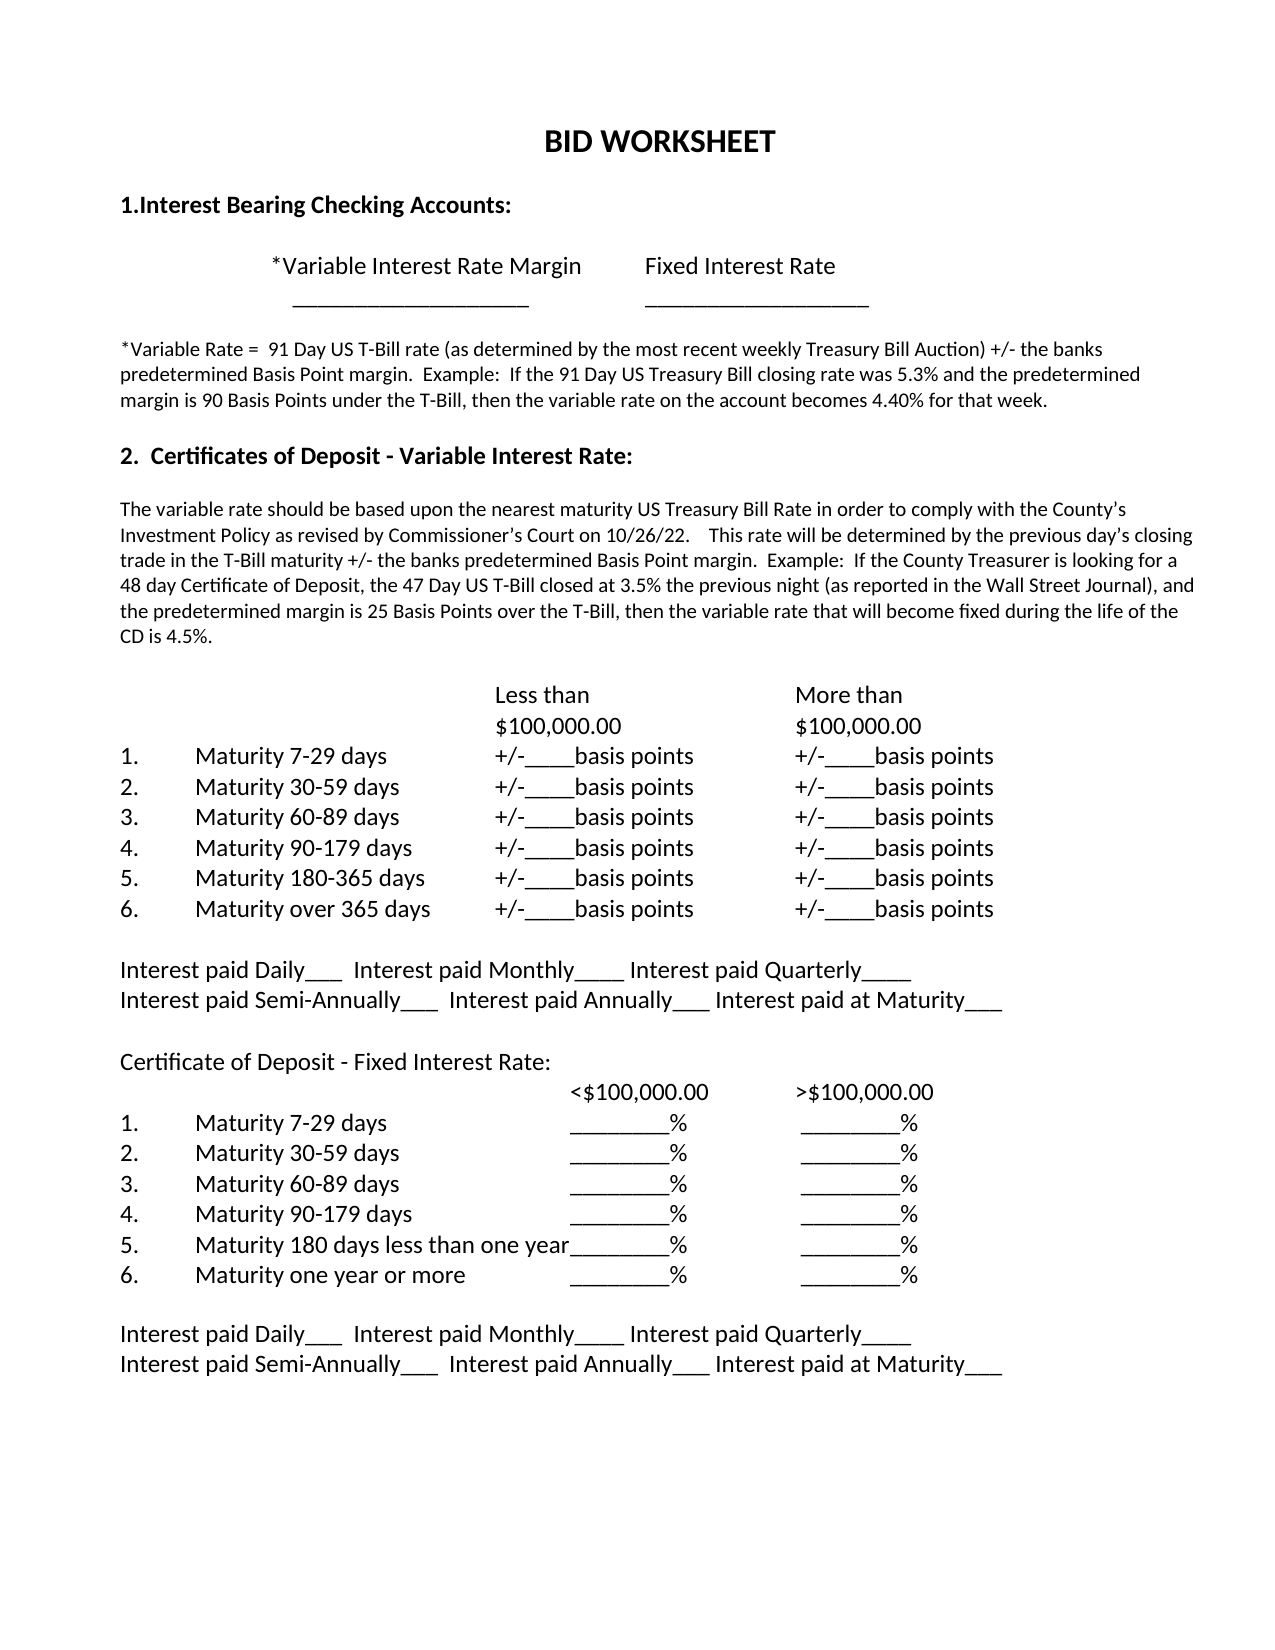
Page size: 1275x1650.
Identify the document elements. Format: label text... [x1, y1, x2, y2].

text 2. Certificates of Deposit - Variable Interest Rate: [120, 441, 1200, 471]
text Interest paid Daily___ Interest paid Monthly____ Interest paid Quarterly____ [120, 954, 1200, 985]
text ___________________ __________________ [120, 280, 1200, 311]
text 1. Maturity 7-29 days ________% ________% [120, 1107, 1200, 1137]
text 3. Maturity 60-89 days ________% ________% [120, 1168, 1200, 1198]
text <$100,000.00 >$100,000.00 [120, 1076, 1200, 1107]
text Interest paid Daily___ Interest paid Monthly____ Interest paid Quarterly____ [120, 1318, 1200, 1348]
text 5. Maturity 180-365 days +/-____basis points +/-____basis points [120, 863, 1200, 893]
text 6. Maturity one year or more ________% ________% [120, 1259, 1200, 1290]
text 3. Maturity 60-89 days +/-____basis points +/-____basis points [120, 802, 1200, 832]
text 6. Maturity over 365 days +/-____basis points +/-____basis points [120, 893, 1200, 924]
text Interest paid Semi-Annually___ Interest paid Annually___ Interest paid at Maturity___ [120, 1348, 1200, 1379]
text 1.Interest Bearing Checking Accounts: [120, 161, 1200, 219]
text 5. Maturity 180 days less than one year ________% ________% [120, 1229, 1200, 1259]
text *Variable Rate = 91 Day US T-Bill rate (as determined by the most recent weekly Treasury Bill Auction) +/- the banks predetermined Basis Point margin. Example: If the 91 Day US Treasury Bill closing rate was 5.3% and the predetermined margin is 90 Basis Points under the T-Bill, then the variable rate on the account becomes 4.40% for that week. [120, 336, 1200, 412]
text BID WORKSHEET [120, 120, 1200, 161]
text The variable rate should be based upon the nearest maturity US Treasury Bill Rate in order to comply with the County’s Investment Policy as revised by Commissioner’s Court on 10/26/22. This rate will be determined by the previous day’s closing trade in the T-Bill maturity +/- the banks predetermined Basis Point margin. Example: If the County Treasurer is looking for a 48 day Certificate of Deposit, the 47 Day US T-Bill closed at 3.5% the previous night (as reported in the Wall Street Journal), and the predetermined margin is 25 Basis Points over the T-Bill, then the variable rate that will become fixed during the life of the CD is 4.5%. [120, 496, 1200, 649]
text *Variable Interest Rate Margin Fixed Interest Rate [195, 250, 1200, 280]
text Certificate of Deposit - Fixed Interest Rate: [120, 1046, 1200, 1076]
text $100,000.00 $100,000.00 [120, 710, 1200, 741]
text Interest paid Semi-Annually___ Interest paid Annually___ Interest paid at Maturity___ [120, 985, 1200, 1015]
text Less than More than [120, 679, 1200, 710]
text 2. Maturity 30-59 days +/-____basis points +/-____basis points [120, 771, 1200, 802]
text 4. Maturity 90-179 days ________% ________% [120, 1198, 1200, 1229]
text 4. Maturity 90-179 days +/-____basis points +/-____basis points [120, 832, 1200, 863]
text 1. Maturity 7-29 days +/-____basis points +/-____basis points [120, 741, 1200, 771]
text 2. Maturity 30-59 days ________% ________% [120, 1137, 1200, 1168]
